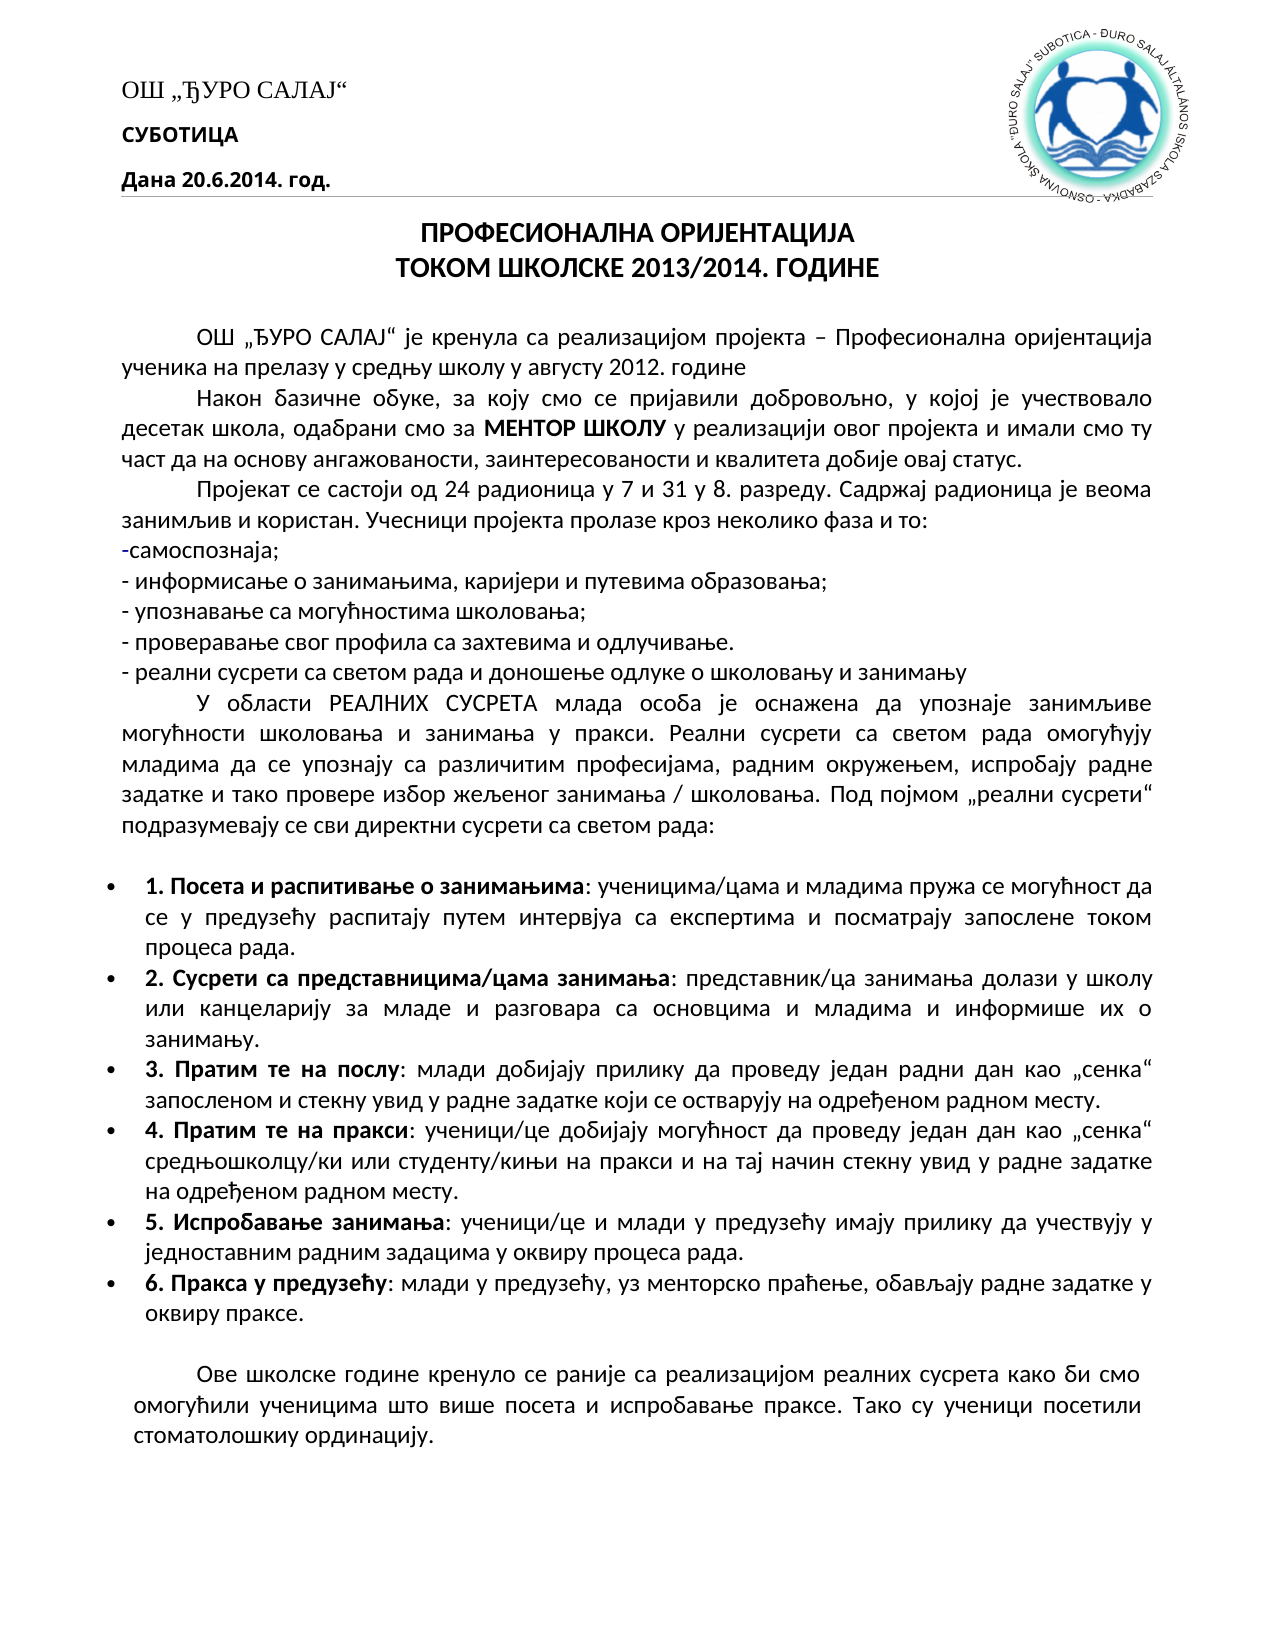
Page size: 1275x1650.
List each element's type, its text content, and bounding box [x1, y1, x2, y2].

text Након базичне обуке, за коју смо се пријавили добровољно, у којој је учествовало десетак школа, одабрани смо за ментор школу у реализацији овог пројекта и имали смо ту част да на основу ангажованости, заинтересованости и квалитета добије овај статус. [121, 382, 1153, 473]
text - реални сусрети са светом рада и доношење одлуке о школовању и занимању [121, 657, 1153, 687]
text - упознавање са могућностима школовања; [121, 596, 1153, 626]
picture [1008, 29, 1189, 203]
text ПРОФЕСИОНАЛНА ОРИЈЕНТАЦИЈА [121, 214, 1153, 249]
text -самоспознаја; [121, 534, 1153, 565]
list 1. Посета и распитивање о занимањима: ученицима/цама и младима пружа се могућност да се у предузећу распитају путем интервјуа са експертима и посматрају запослене током процеса рада. [107, 870, 1153, 962]
list 3. Пратим те на послу: млади добијају прилику да проведу један радни дан као „сенка“ запосленом и стекну увид у радне задатке који се остварују на одређеном радном месту. [107, 1053, 1153, 1114]
text ОШ „ЂУРО САЛАЈ“ је кренула са реализацијом пројекта – Професионална оријентација ученика на прелазу у средњу школу у августу 2012. године [121, 321, 1153, 382]
text Пројекат се састоји од 24 радионица у 7 и 31 у 8. разреду. Садржај радионица је веома занимљив и користан. Учесници пројекта пролазе кроз неколико фаза и то: [121, 473, 1153, 534]
text У области РЕАЛНИХ СУСРЕТА млада особа је оснажена да упознаје занимљиве могућности школовања и занимања у пракси. Реални сусрети са светом рада омогућују младима да се упознају са различитим професијама, радним окружењем, испробају радне задатке и тако провере избор жељеног занимања / школовања. Под појмом „реални сусрети“ подразумевају се сви директни сусрети са светом рада: [715, 779, 1153, 840]
text - проверавање свог профила са захтевима и одлучивање. [121, 626, 1153, 657]
text - информисање о занимањима, каријери и путевима образовања; [121, 565, 1153, 596]
list 2. Сусрети са представницима/цама занимања: представник/ца занимања долази у школу или канцеларију за младе и разговара са основцима и младима и информише их о занимању. [107, 962, 1153, 1053]
list 5. Испробавање занимања: ученици/це и млади у предузећу имају прилику да учествују у једноставним радним задацима у оквиру процеса рада. [107, 1206, 1153, 1267]
text ТОКОМ ШКОЛСКЕ 2013/2014. ГОДИНЕ [121, 249, 1153, 285]
text Ове школске године кренуло се раније са реализацијом реалних сусрета како би смо омогућили ученицима што више посета и испробавање праксе. Тако су ученици посетили стоматолошкиу ординацију. [133, 1358, 1142, 1450]
list 6. Пракса у предузећу: млади у предузећу, уз менторско праћење, обављају радне задатке у оквиру праксе. [107, 1267, 1153, 1328]
list 4. Пратим те на пракси: ученици/це добијају могућност да проведу један дан као „сенка“ средњошколцу/ки или студенту/кињи на пракси и на тај начин стекну увид у радне задатке на одређеном радном месту. [107, 1114, 1153, 1206]
